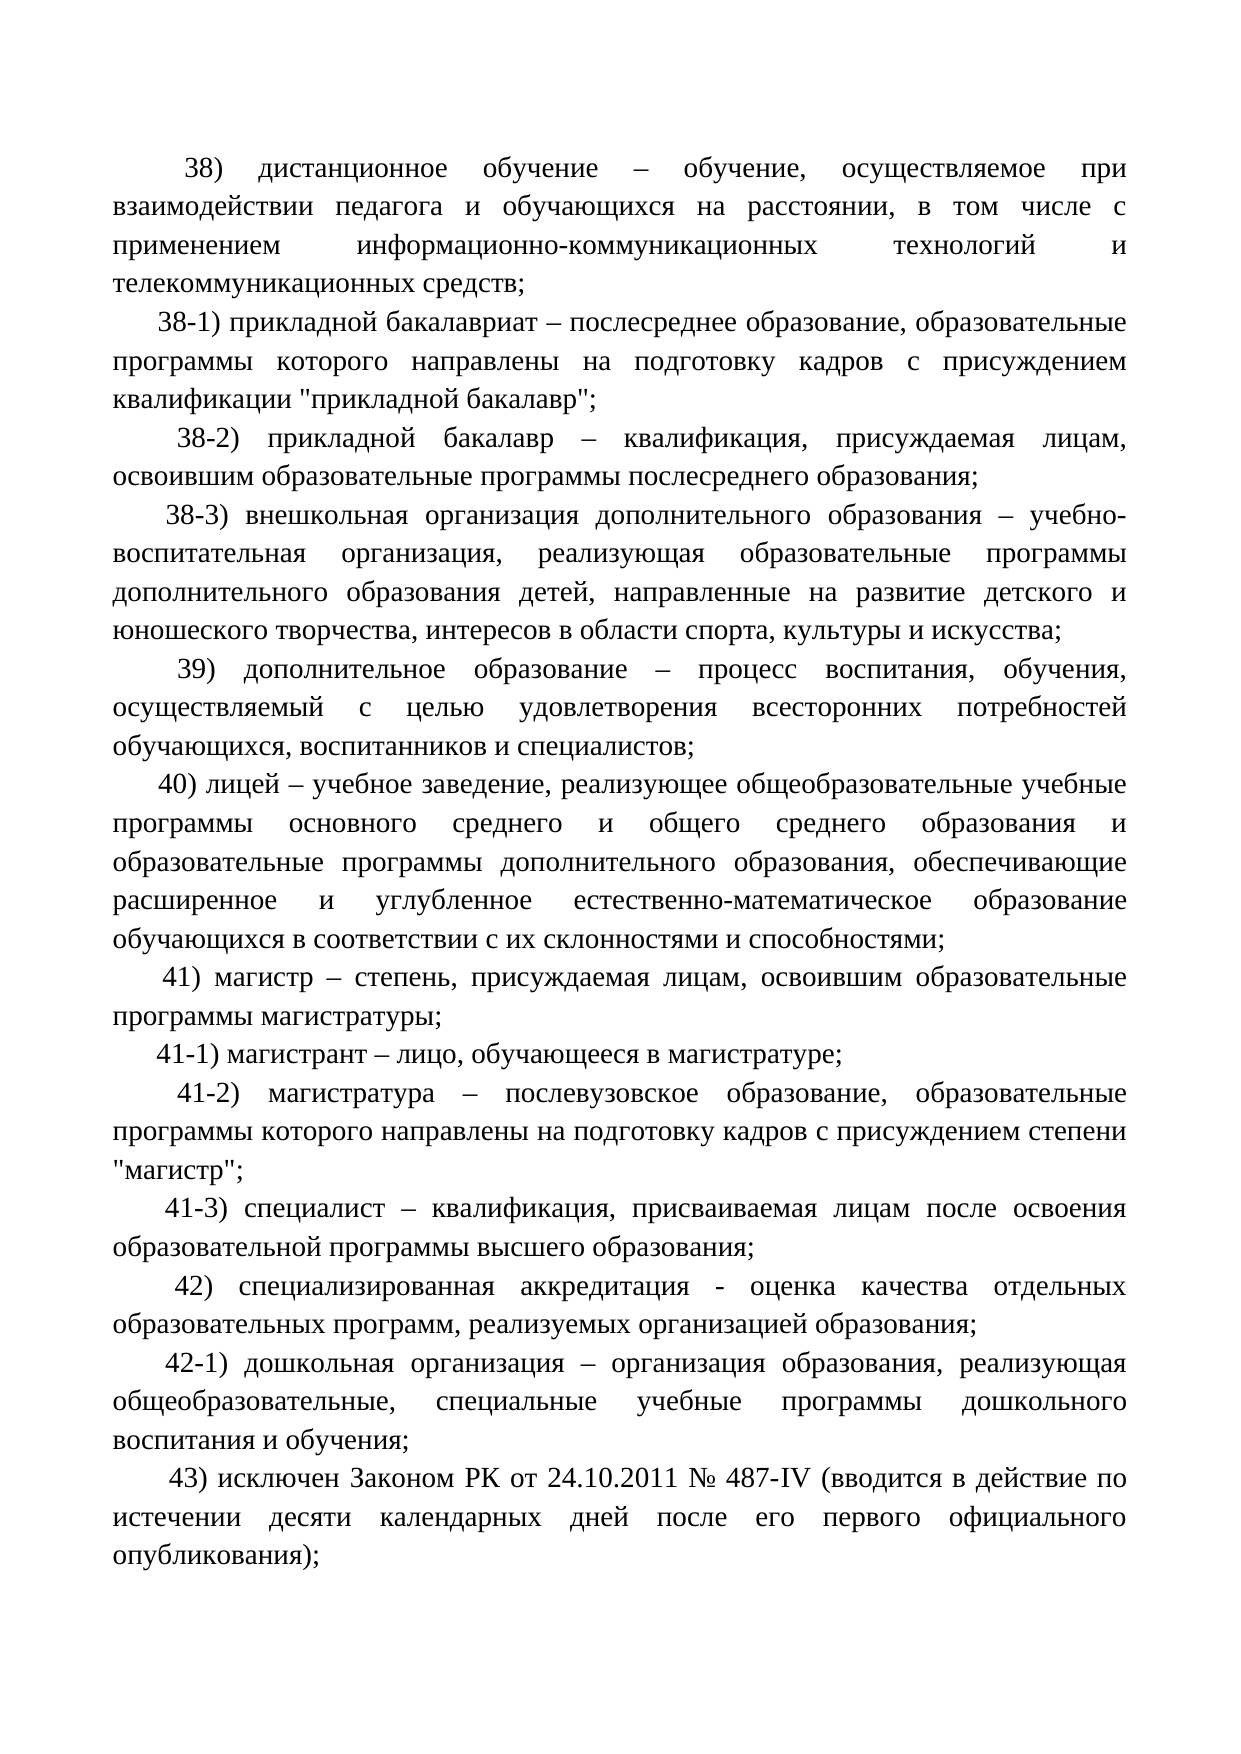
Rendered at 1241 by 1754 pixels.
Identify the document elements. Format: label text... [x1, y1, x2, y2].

text 38-2) прикладной бакалавр – квалификация, присуждаемая лицам, освоившим образовательные программы послесреднего образования; [112, 420, 1128, 492]
text 41-2) магистратура – послевузовское образование, образовательные программы которого направлены на подготовку кадров с присуждением степени "магистр"; [112, 1075, 1128, 1186]
text 42-1) дошкольная организация – организация образования, реализующая общеобразовательные, специальные учебные программы дошкольного воспитания и обучения; [112, 1345, 1128, 1455]
text 43) исключен Законом РК от 24.10.2011 № 487-IV (вводится в действие по истечении десяти календарных дней после его первого официального опубликования); [112, 1460, 1128, 1571]
text 41-3) специалист – квалификация, присваиваемая лицам после освоения образовательной программы высшего образования; [112, 1191, 1128, 1263]
text 39) дополнительное образование – процесс воспитания, обучения, осуществляемый с целью удовлетворения всесторонних потребностей обучающихся, воспитанников и специалистов; [112, 651, 1128, 762]
text 40) лицей – учебное заведение, реализующее общеобразовательные учебные программы основного среднего и общего среднего образования и образовательные программы дополнительного образования, обеспечивающие расширенное и углубленное естественно-математическое образование обучающихся в соответствии с их склонностями и способностями; [112, 767, 1128, 954]
text 41-1) магистрант – лицо, обучающееся в магистратуре; [112, 1036, 1128, 1070]
text 38-3) внешкольная организация дополнительного образования – учебно-воспитательная организация, реализующая образовательные программы дополнительного образования детей, направленные на развитие детского и юношеского творчества, интересов в области спорта, культуры и искусства; [112, 497, 1128, 646]
text 42) специализированная аккредитация - оценка качества отдельных образовательных программ, реализуемых организацией образования; [112, 1268, 1128, 1340]
text 38) дистанционное обучение – обучение, осуществляемое при взаимодействии педагога и обучающихся на расстоянии, в том числе с применением информационно-коммуникационных технологий и телекоммуникационных средств; [112, 150, 1128, 299]
text 38-1) прикладной бакалавриат – послесреднее образование, образовательные программы которого направлены на подготовку кадров с присуждением квалификации "прикладной бакалавр"; [112, 304, 1128, 415]
text 41) магистр – степень, присуждаемая лицам, освоившим образовательные программы магистратуры; [112, 959, 1128, 1031]
